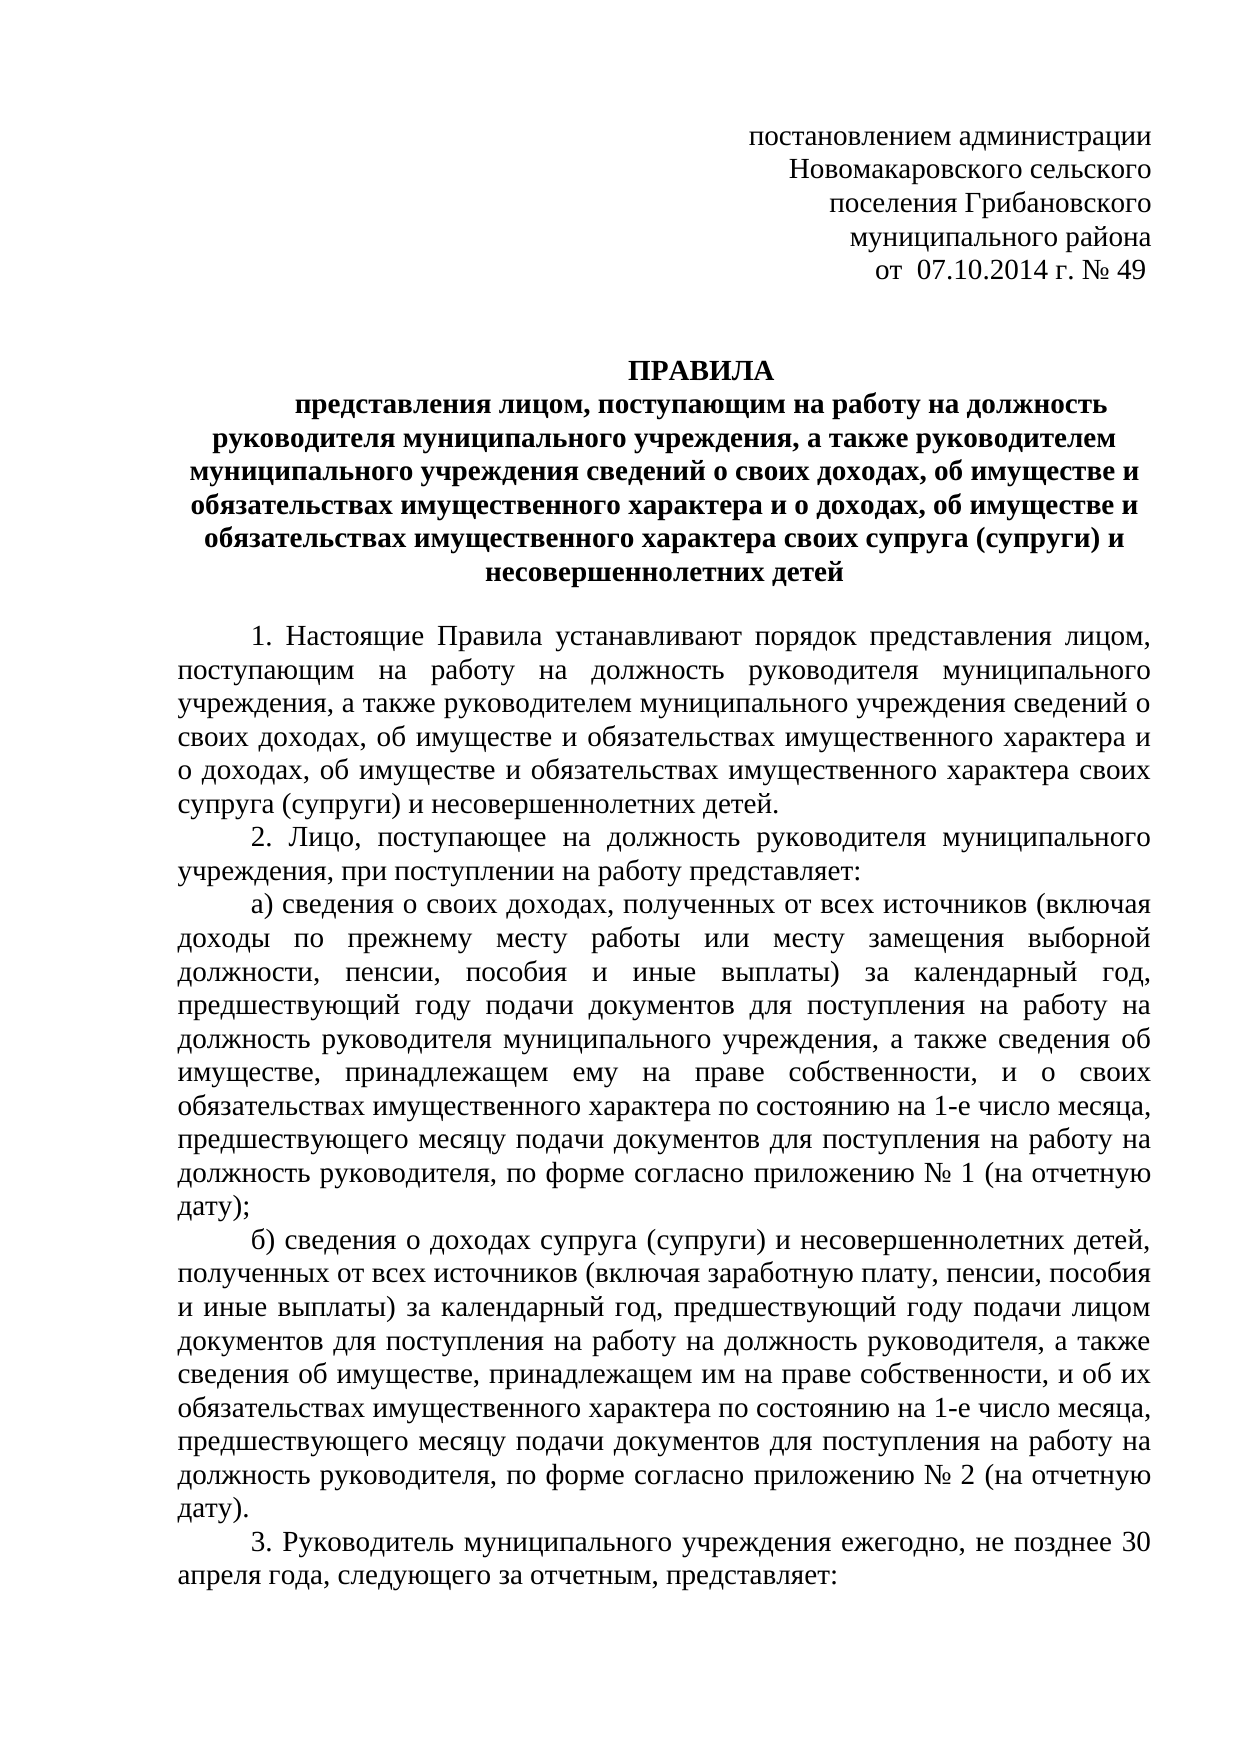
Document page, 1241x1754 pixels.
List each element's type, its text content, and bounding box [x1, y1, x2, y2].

text ПРАВИЛА [177, 353, 1152, 386]
text от 07.10.2014 г. № 49 [709, 252, 1152, 286]
text а) сведения о своих доходах, полученных от всех источников (включая доходы по прежнему месту работы или месту замещения выборной должности, пенсии, пособия и иные выплаты) за календарный год, предшествующий году подачи документов для поступления на работу на должность руководителя муниципального учреждения, а также сведения об имуществе, принадлежащем ему на праве собственности, и о своих обязательствах имущественного характера по состоянию на 1-е число месяца, предшествующего месяцу подачи документов для поступления на работу на должность руководителя, по форме согласно приложению № 1 (на отчетную дату); [177, 887, 1152, 1222]
text представления лицом, поступающим на работу на должность руководителя муниципального учреждения, а также руководителем муниципального учреждения сведений о своих доходах, об имуществе и обязательствах имущественного характера и о доходах, об имуществе и обязательствах имущественного характера своих супруга (супруги) и несовершеннолетних детей [177, 386, 1152, 588]
text Новомакаровского сельского поселения Грибановского муниципального района [709, 152, 1152, 252]
text б) сведения о доходах супруга (супруги) и несовершеннолетних детей, полученных от всех источников (включая заработную плату, пенсии, пособия и иные выплаты) за календарный год, предшествующий году подачи лицом документов для поступления на работу на должность руководителя, а также сведения об имуществе, принадлежащем им на праве собственности, и об их обязательствах имущественного характера по состоянию на 1-е число месяца, предшествующего месяцу подачи документов для поступления на работу на должность руководителя, по форме согласно приложению № 2 (на отчетную дату). [177, 1222, 1152, 1524]
text 1. Настоящие Правила устанавливают порядок представления лицом, поступающим на работу на должность руководителя муниципального учреждения, а также руководителем муниципального учреждения сведений о своих доходах, об имуществе и обязательствах имущественного характера и о доходах, об имуществе и обязательствах имущественного характера своих супруга (супруги) и несовершеннолетних детей. [177, 618, 1152, 819]
text 2. Лицо, поступающее на должность руководителя муниципального учреждения, при поступлении на работу представляет: [177, 819, 1152, 887]
text постановлением администрации [709, 118, 1152, 152]
text 3. Руководитель муниципального учреждения ежегодно, не позднее 30 апреля года, следующего за отчетным, представляет: [177, 1524, 1152, 1591]
